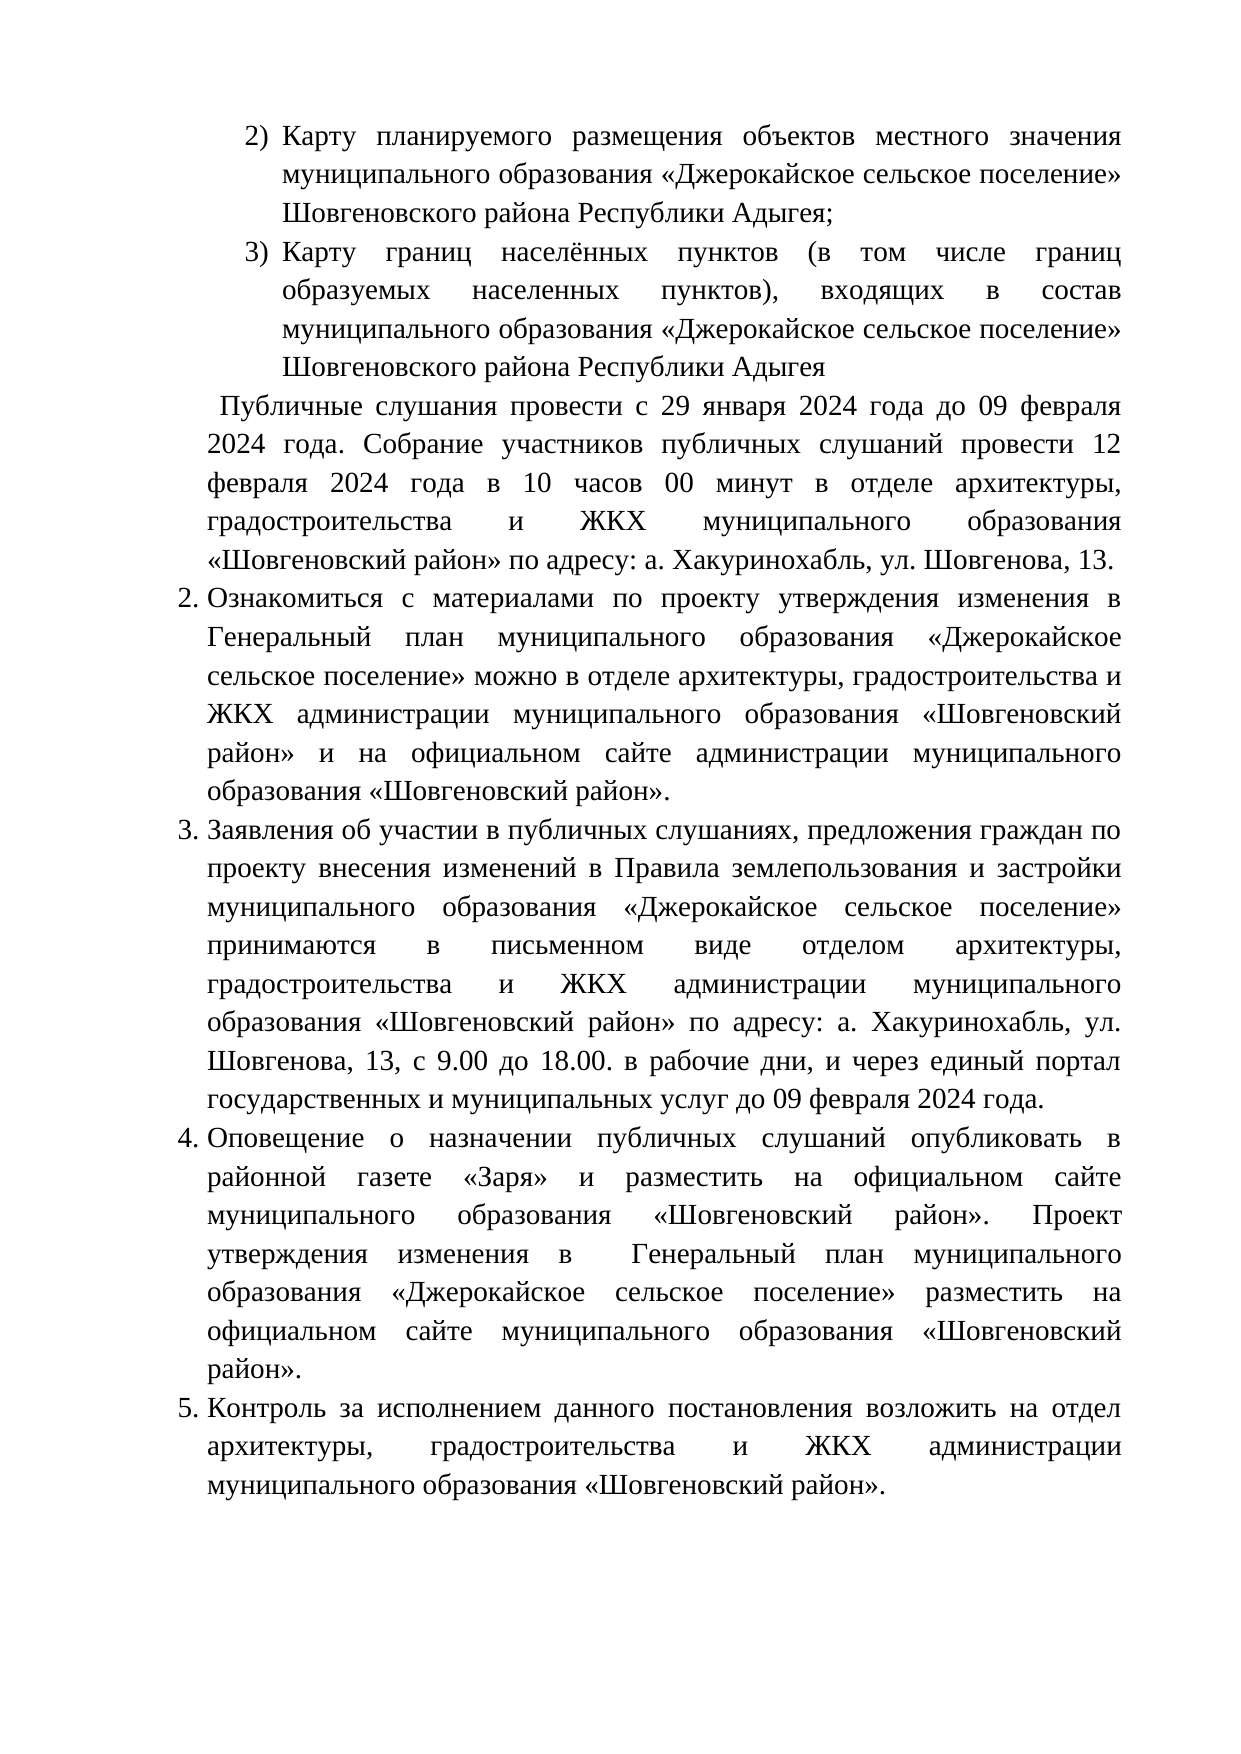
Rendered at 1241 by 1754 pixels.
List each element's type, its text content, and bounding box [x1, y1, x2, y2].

list Карту границ населённых пунктов (в том числе границ образуемых населенных пунктов), входящих в состав муниципального образования «Джерокайское сельское поселение» Шовгеновского района Республики Адыгея [244, 234, 1122, 383]
list Контроль за исполнением данного постановления возложить на отдел архитектуры, градостроительства и ЖКХ администрации муниципального образования «Шовгеновский район». [177, 1390, 1122, 1501]
list Ознакомиться с материалами по проекту утверждения изменения в Генеральный план муниципального образования «Джерокайское сельское поселение» можно в отделе архитектуры, градостроительства и ЖКХ администрации муниципального образования «Шовгеновский район» и на официальном сайте администрации муниципального образования «Шовгеновский район». [177, 581, 1122, 807]
list Заявления об участии в публичных слушаниях, предложения граждан по проекту внесения изменений в Правила землепользования и застройки муниципального образования «Джерокайское сельское поселение» принимаются в письменном виде отделом архитектуры, градостроительства и ЖКХ администрации муниципального образования «Шовгеновский район» по адресу: а. Хакуринохабль, ул. Шовгенова, 13, с 9.00 до 18.00. в рабочие дни, и через единый портал государственных и муниципальных услуг до 09 февраля 2024 года. [177, 812, 1122, 1115]
list Карту планируемого размещения объектов местного значения муниципального образования «Джерокайское сельское поселение» Шовгеновского района Республики Адыгея; [244, 118, 1122, 229]
list Оповещение о назначении публичных слушаний опубликовать в районной газете «Заря» и разместить на официальном сайте муниципального образования «Шовгеновский район». Проект утверждения изменения в Генеральный план муниципального образования «Джерокайское сельское поселение» разместить на официальном сайте муниципального образования «Шовгеновский район». [177, 1120, 1122, 1385]
list Публичные слушания провести с 29 января 2024 года до 09 февраля 2024 года. Собрание участников публичных слушаний провести 12 февраля 2024 года в 10 часов 00 минут в отделе архитектуры, градостроительства и ЖКХ муниципального образования «Шовгеновский район» по адресу: а. Хакуринохабль, ул. Шовгенова, 13. [207, 388, 1122, 576]
